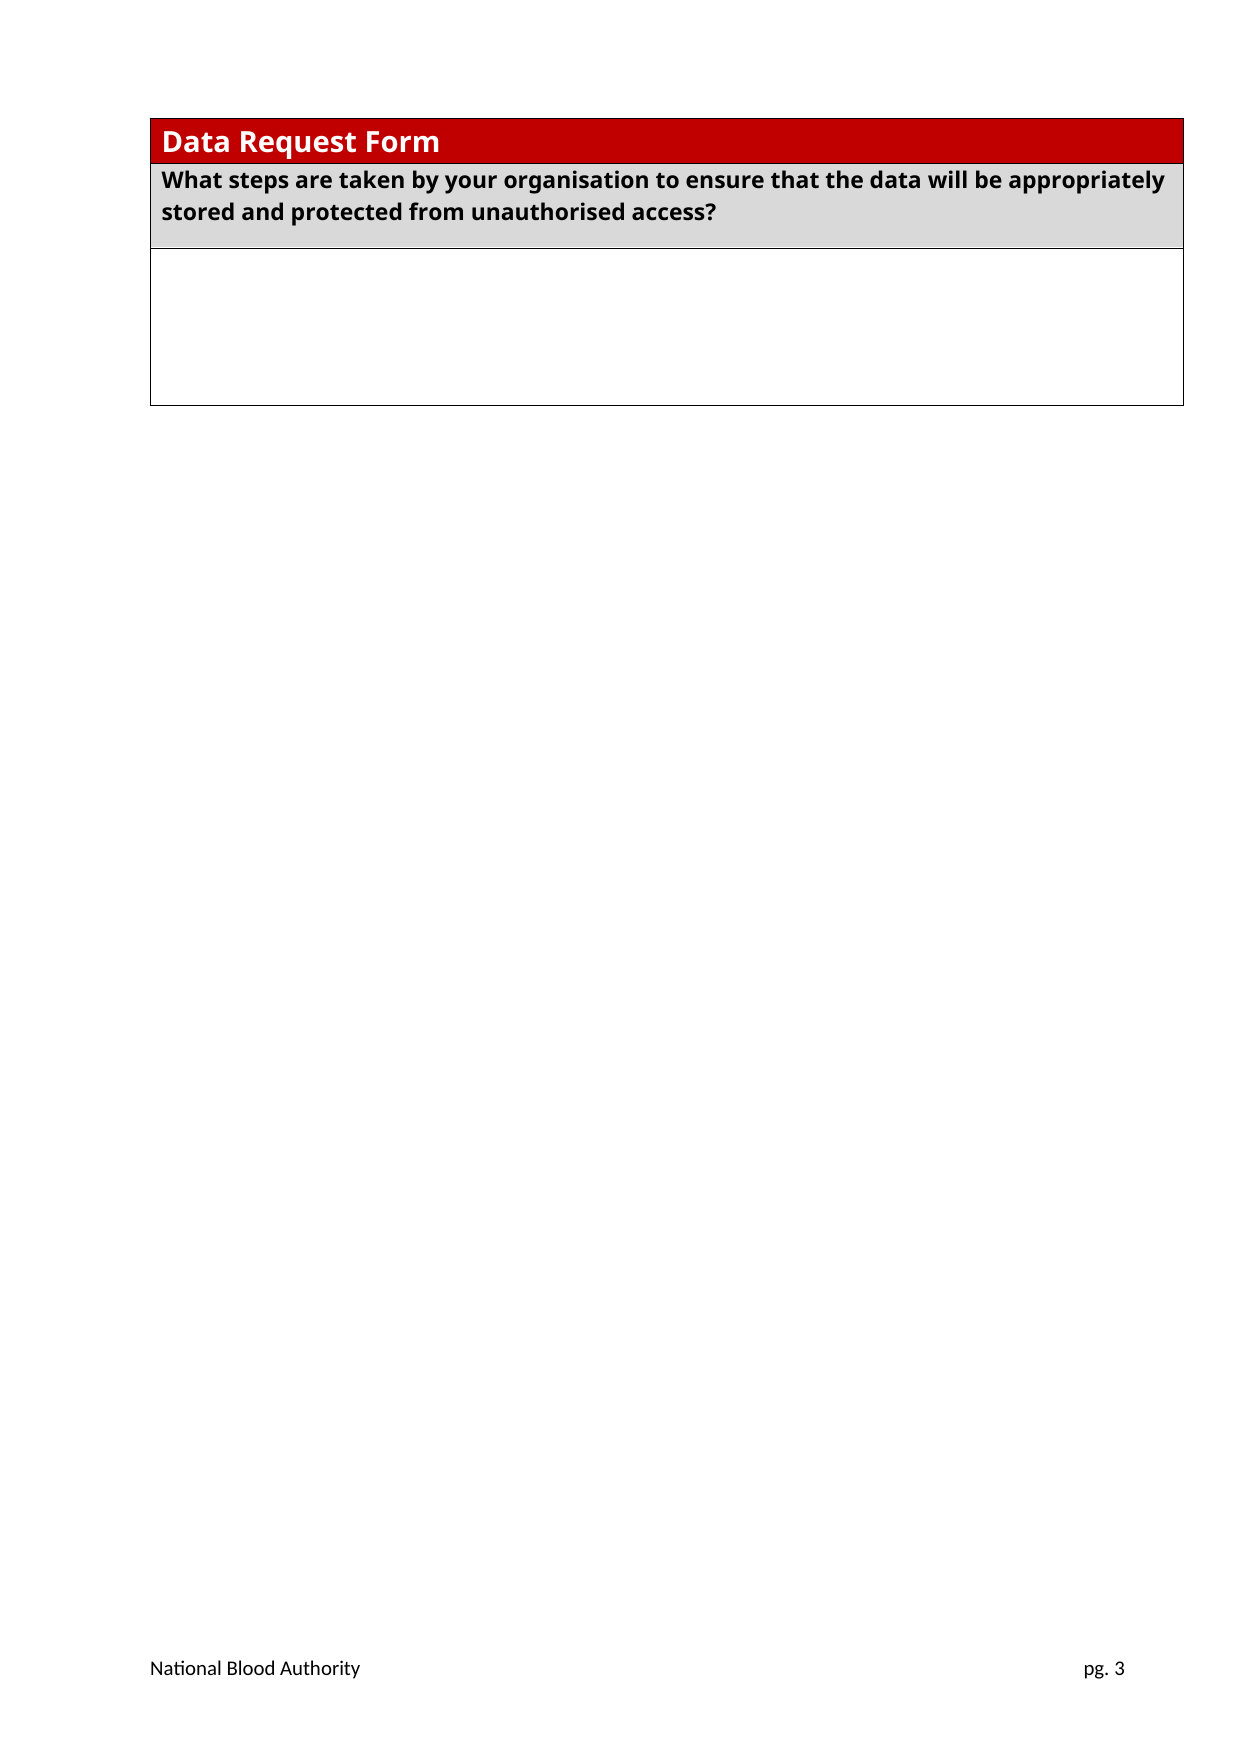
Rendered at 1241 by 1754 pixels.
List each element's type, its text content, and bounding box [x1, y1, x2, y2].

table_header Data Request Form [151, 119, 1183, 163]
table_cell [151, 249, 1183, 405]
table_cell What steps are taken by your organisation to ensure that the data will be appropriately stored and protected from unauthorised access? [151, 164, 1183, 247]
